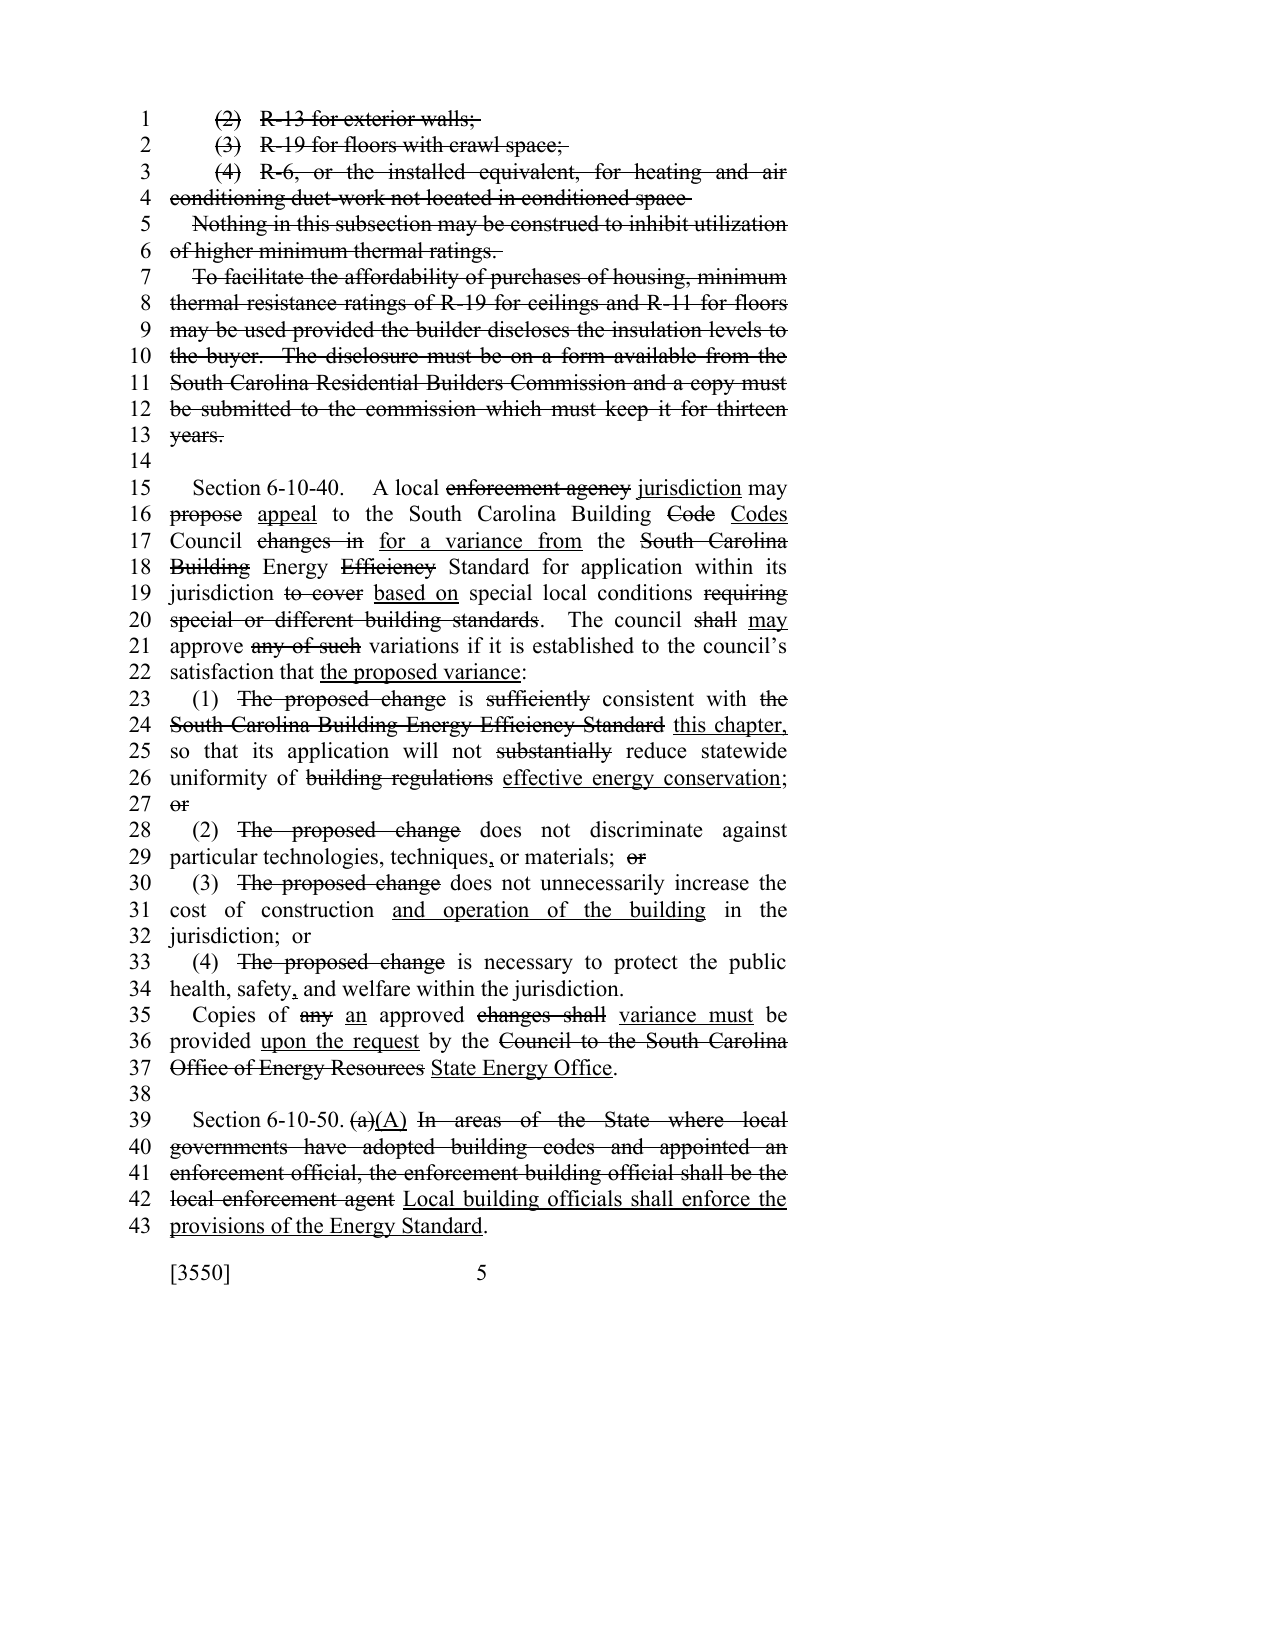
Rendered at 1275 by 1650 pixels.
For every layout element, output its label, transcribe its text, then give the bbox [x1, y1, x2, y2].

text (2) R-13 for exterior walls; [169, 105, 787, 131]
text (4) R-6, or the installed equivalent, for heating and air conditioning duct-work not located in conditioned space [169, 158, 787, 210]
text To facilitate the affordability of purchases of housing, minimum thermal resistance ratings of R-19 for ceilings and R-11 for floors may be used provided the builder discloses the insulation levels to the buyer. The disclosure must be on a form available from the South Carolina Residential Builders Commission and a copy must be submitted to the commission which must keep it for thirteen years. [169, 263, 787, 304]
text (4) The proposed change is necessary to protect the public health, safety, and welfare within the jurisdiction. [169, 948, 787, 1001]
text (2) The proposed change does not discriminate against particular technologies, techniques, or materials; or [169, 817, 787, 869]
text (1) The proposed change is sufficiently consistent with the South Carolina Building Energy Efficiency Standard this chapter, so that its application will not substantially reduce statewide uniformity of building regulations effective energy conservation; or [169, 685, 787, 817]
text Nothing in this subsection may be construed to inhibit utilization of higher minimum thermal ratings. [169, 210, 787, 263]
text Section 6-10-40. A local enforcement agency jurisdiction may propose appeal to the South Carolina Building Code Codes Council changes in for a variance from the South Carolina Building Energy Efficiency Standard for application within its jurisdiction to cover based on special local conditions requiring special or different building standards. The council shall may approve any of such variations if it is established to the council’s satisfaction that the proposed variance: [169, 474, 787, 685]
text Copies of any an approved changes shall variance must be provided upon the request by the Council to the South Carolina Office of Energy Resources State Energy Office. [169, 1001, 787, 1080]
text Section 6-10-50. (a)(A) In areas of the State where local governments have adopted building codes and appointed an enforcement official, the enforcement building official shall be the local enforcement agent Local building officials shall enforce the provisions of the Energy Standard. [169, 1175, 787, 1238]
text (3) R-19 for floors with crawl space; [169, 131, 787, 158]
text (3) The proposed change does not unnecessarily increase the cost of construction and operation of the building in the jurisdiction; or [169, 869, 787, 948]
text Section 6-10-50. (a)(A) In areas of the State where local governments have adopted building codes and appointed an enforcement official, the enforcement building official shall be the local enforcement agent Local building officials shall enforce the provisions of the Energy Standard. [169, 1106, 787, 1147]
